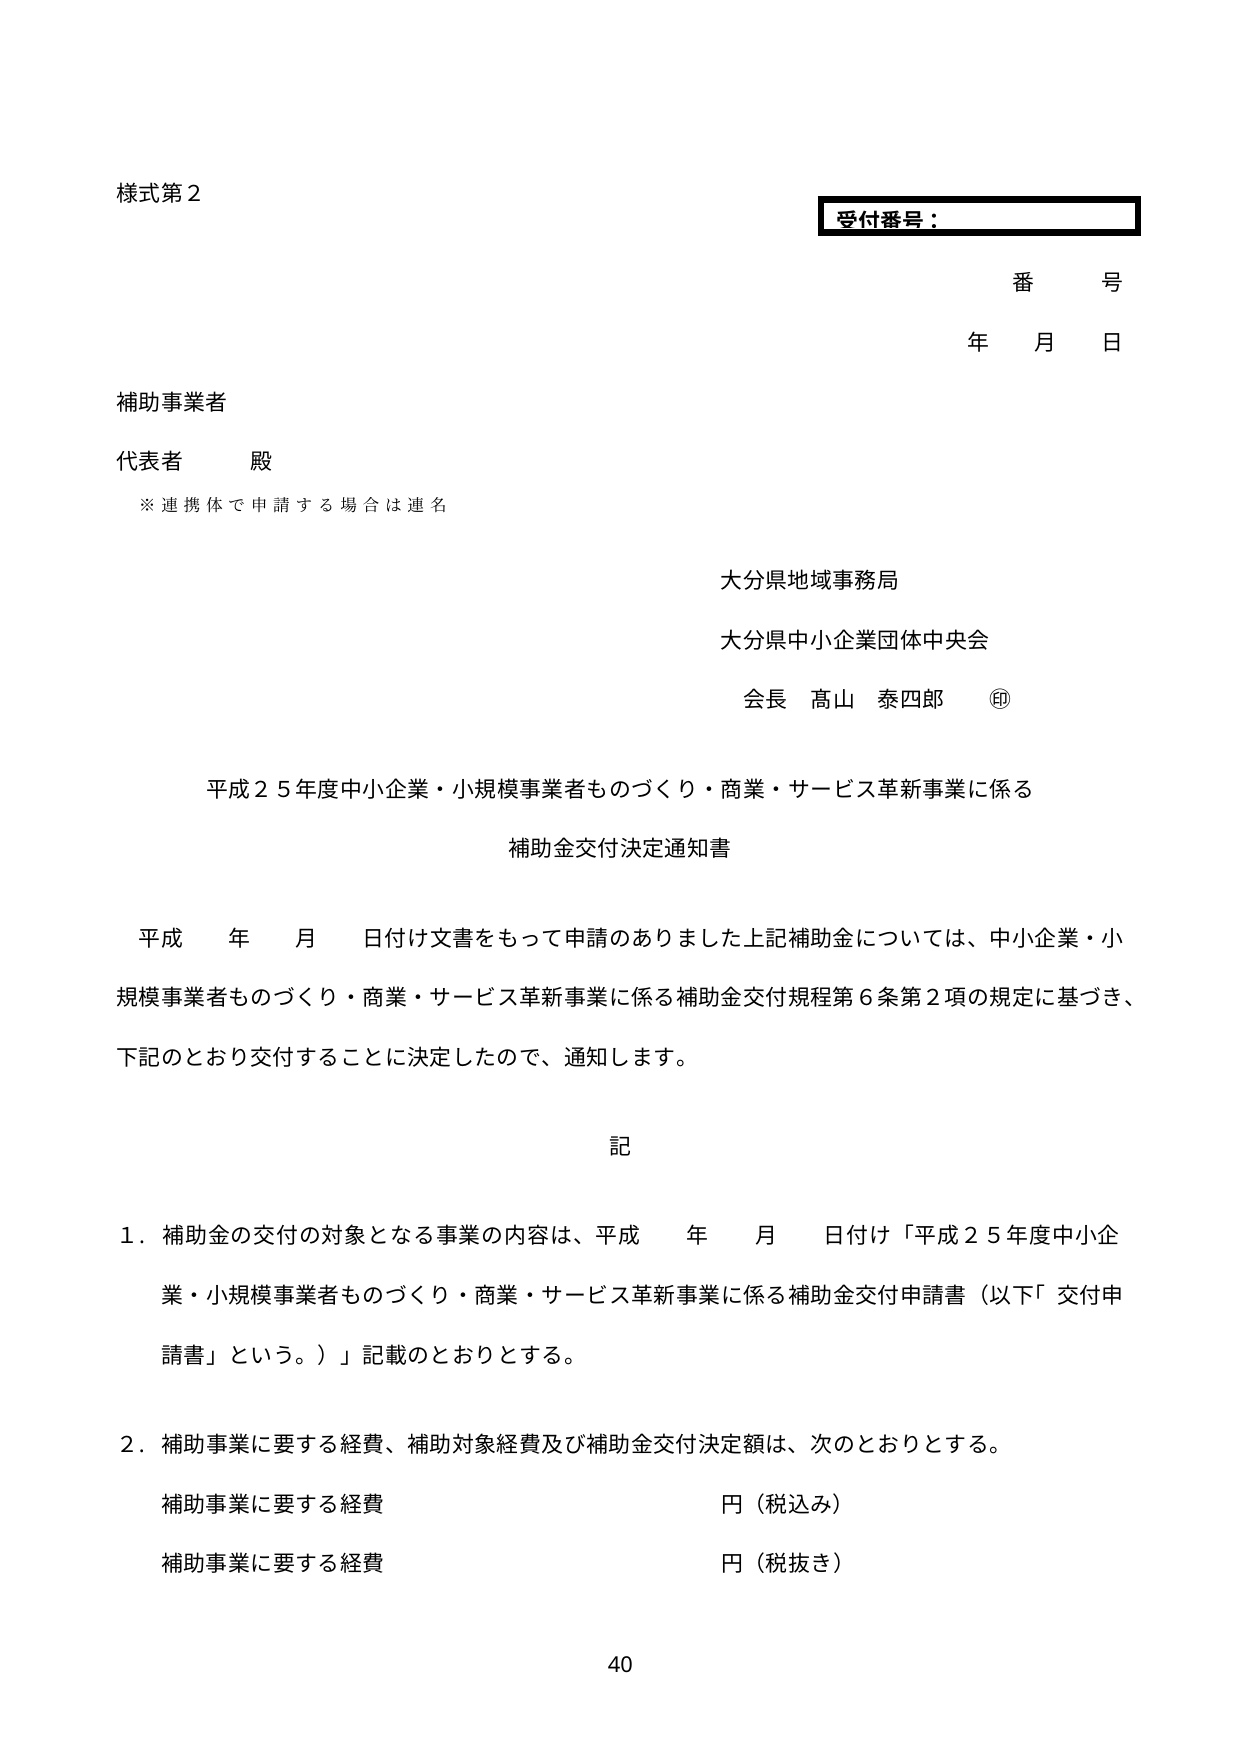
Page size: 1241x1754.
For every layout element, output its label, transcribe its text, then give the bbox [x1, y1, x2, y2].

text 番 号 [116, 251, 1124, 311]
text 記 [116, 1115, 1124, 1175]
text 補助金交付決定通知書 [116, 817, 1124, 877]
text 年 月 日 [116, 311, 1124, 371]
text 会長 髙山 泰四郎 ㊞ [116, 668, 1124, 728]
text 代表者 殿 [116, 430, 1124, 490]
text 平成 年 月 日付け文書をもって申請のありました上記補助金については、中小企業・小規模事業者ものづくり・商業・サービス革新事業に係る補助金交付規程第６条第２項の規定に基づき、下記のとおり交付することに決定したので、通知します。 [116, 907, 1124, 1086]
text 大分県中小企業団体中央会 [116, 609, 1041, 668]
text 補助事業に要する経費 円（税抜き） [116, 1532, 1124, 1592]
text ※連携体で申請する場合は連名 [116, 490, 1124, 519]
text 大分県地域事務局 [116, 549, 1041, 609]
text 平成２５年度中小企業・小規模事業者ものづくり・商業・サービス革新事業に係る [116, 758, 1124, 817]
text ２. 補助事業に要する経費、補助対象経費及び補助金交付決定額は、次のとおりとする。 [116, 1413, 1124, 1473]
text １. 補助金の交付の対象となる事業の内容は、平成 年 月 日付け「平成２５年度中小企業・小規模事業者ものづくり・商業・サービス革新事業に係る補助金交付申請書（以下｢交付申請書｣という。）」記載のとおりとする。 [116, 1205, 1124, 1383]
text 補助事業に要する経費 円（税込み） [116, 1473, 1124, 1532]
text 補助事業者 [116, 371, 1124, 430]
text 様式第２ [116, 162, 1124, 222]
